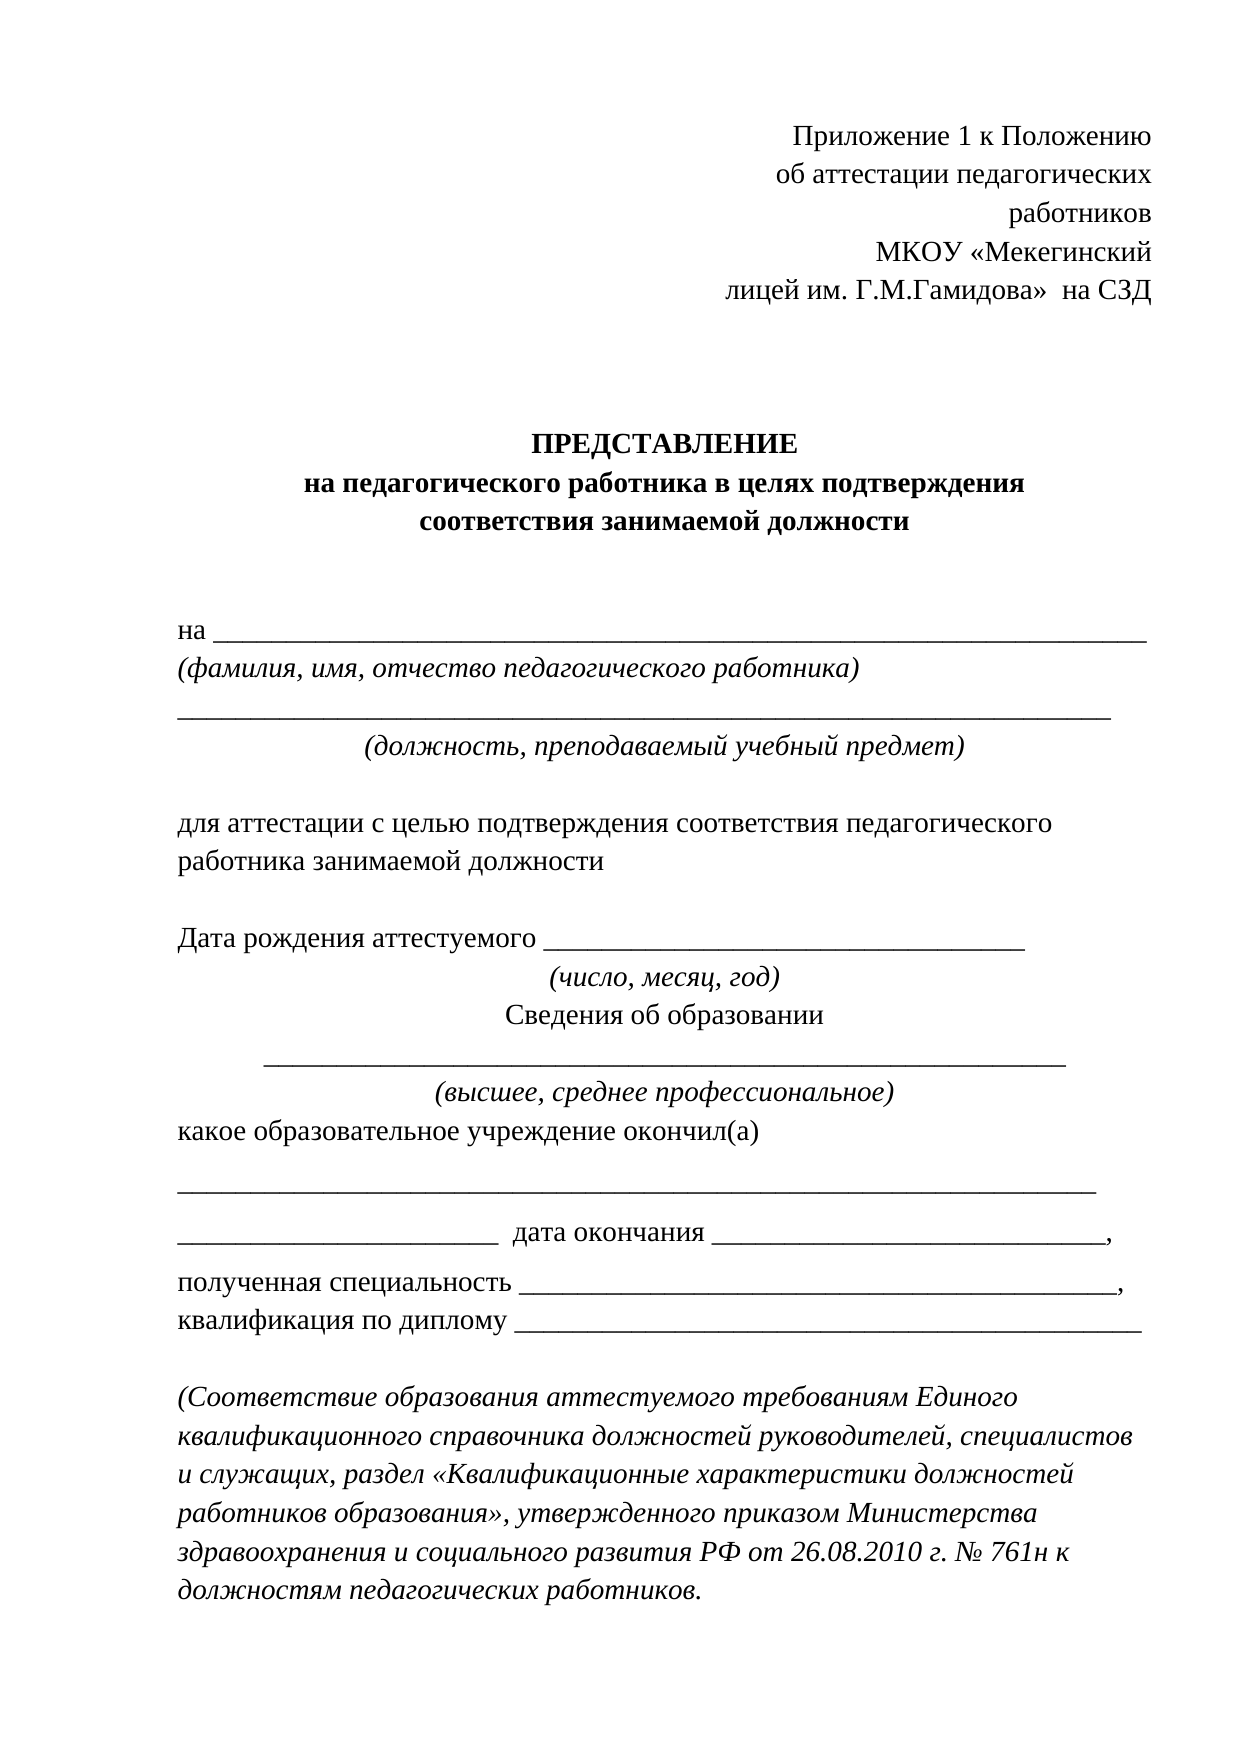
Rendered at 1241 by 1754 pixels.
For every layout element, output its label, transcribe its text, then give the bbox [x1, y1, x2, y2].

text (Соответствие образования аттестуемого требованиям Единого квалификационного справочника должностей руководителей, специалистов и служащих, раздел «Квалификационные характеристики должностей работников образования», утвержденного приказом Министерства здравоохранения и социального развития РФ от 26.08.2010 г. № 761н к должностям педагогических работников. [177, 1379, 1152, 1606]
text для аттестации с целью подтверждения соответствия педагогического работника занимаемой должности [177, 805, 1152, 877]
text МКОУ «Мекегинский [177, 234, 1152, 267]
text ________________________________________________________________ [177, 689, 1152, 723]
text (должность, преподаваемый учебный предмет) [177, 728, 1152, 761]
text Сведения об образовании _______________________________________________________ [177, 997, 1152, 1069]
text (число, месяц, год) [177, 959, 1152, 992]
text лицей им. Г.М.Гамидова» на СЗД [177, 272, 1152, 306]
text какое образовательное учреждение окончил(а) _______________________________________________________________ [177, 1113, 1152, 1197]
text на ________________________________________________________________ (фамилия, имя, отчество педагогического работника) [177, 612, 1152, 684]
text на педагогического работника в целях подтверждения [177, 465, 1152, 498]
text ПРЕДСТАВЛЕНИЕ [177, 426, 1152, 460]
text (высшее, среднее профессиональное) [177, 1074, 1152, 1108]
text квалификация по диплому ___________________________________________ [177, 1302, 1152, 1336]
text соответствия занимаемой должности [177, 503, 1152, 537]
text ______________________ дата окончания ___________________________, [177, 1214, 1152, 1247]
text работников [177, 195, 1152, 229]
text об аттестации педагогических [177, 157, 1152, 190]
text Дата рождения аттестуемого _________________________________ [177, 920, 1152, 954]
text полученная специальность _________________________________________, [177, 1264, 1152, 1297]
text Приложение 1 к Положению [177, 118, 1152, 152]
